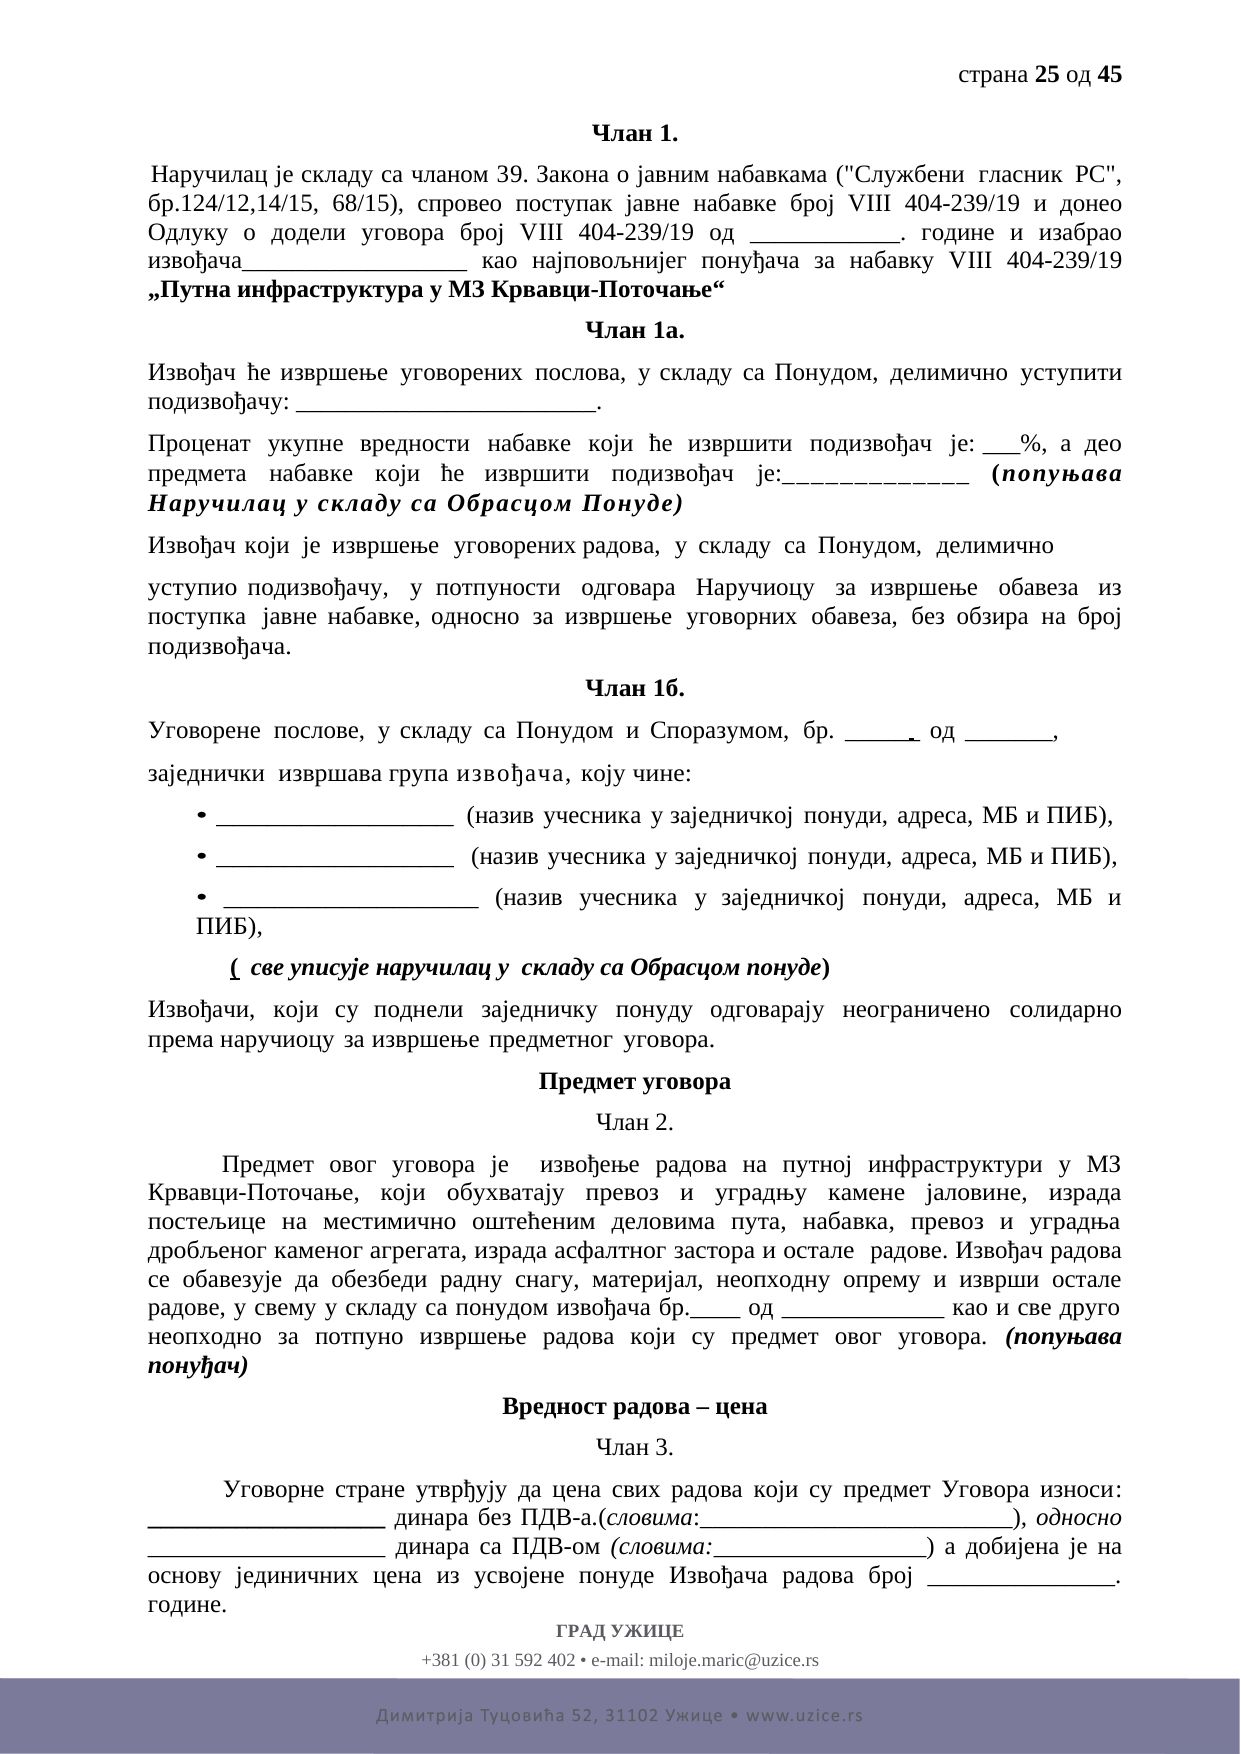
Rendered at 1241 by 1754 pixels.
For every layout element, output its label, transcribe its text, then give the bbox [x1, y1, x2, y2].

text Вредност радова – цена [148, 1391, 1122, 1420]
text ( све уписује наручилац у складу са Обрасцом понуде) [160, 952, 1122, 981]
picture [0, 1677, 1240, 1754]
text Извођач ће извршење уговорених послова, у складу са Понудом, делимично уступити подизвођачу: ________________________. [148, 357, 1122, 415]
text • _______________ (назив учесника у заједничкој понуди, адреса, МБ и ПИБ), [196, 882, 1122, 940]
text Предмет уговора [148, 1066, 1122, 1095]
text • ______________ (назив учесника у заједничкој понуди, адреса, МБ и ПИБ), [196, 800, 1122, 829]
text Предмет овог уговора је извођење радова на путној инфраструктури у МЗ Крвавци-Поточање, који обухватају превоз и уградњу камене јаловине, израда постељице на местимично оштећеним деловима пута, набавка, превоз и уградња дробљеног каменог агрегата, израда асфалтног застора и остале радове. Извођач радова се обавезује да обезбеди радну снагу, материјал, неопходну опрему и изврши остале радове, у свему у складу са понудом извођача бр.____ од _____________ као и све друго неопходно за потпуно извршење радова који су предмет овог уговора. (попуњава понуђач) [148, 1149, 1122, 1379]
text Члан 1а. [148, 316, 1122, 344]
text • ______________ (назив учесника у заједничкој понуди, адреса, МБ и ПИБ), [196, 841, 1122, 870]
text Члан 1б. [148, 673, 1122, 702]
text Уговорне стране утврђују да цена свих радова који су предмет Уговора износи: ___________________ динара без ПДВ-а.(словима:_________________________), односно ___________________ динара са ПДВ-ом (словима:_________________) а добијена је на основу јединичних цена из усвојене понуде Извођача радова број _______________. године. [148, 1474, 1122, 1617]
text Наручилац је складу са чланом 39. Закона о јавним набавкама ("Службени гласник РС", бр.124/12,14/15, 68/15), спровео поступак јавне набавке број VIII 404-239/19 и донео Одлуку о додели уговора број VIII 404-239/19 од ____________. године и изабрао извођача__________________ као најповољнијег понуђача за набавку VIII 404-239/19 „Путна инфраструктура у МЗ Крвавци-Поточање“ [135, 159, 1122, 303]
text заједнички извршава група извођача, коју чине: [148, 758, 1122, 786]
text Извођач који је извршење уговорених радова, у складу са Понудом, делимично [148, 530, 1122, 558]
text Члан 1. [148, 118, 1122, 147]
text уступио подизвођачу, у потпуности одговара Наручиоцу за извршење обавеза из поступка јавне набавке, односно за извршење уговорних обавеза, без обзира на број подизвођача. [148, 572, 1122, 660]
text Проценат укупне вредности набавке који ће извршити подизвођач је: ___%, а део предмета набавке који ће извршити подизвођач је:_____________ (попуњава Наручилац у складу са Обрасцом Понуде) [148, 428, 1122, 516]
text Уговорене послове, у складу са Понудом и Споразумом, бр. ______ од _______, [148, 715, 1122, 744]
text Извођачи, који су поднели заједничку понуду одговарају неограничено солидарно према наручиоцу за извршење предметног уговора. [148, 994, 1122, 1053]
text Члан 3. [148, 1432, 1122, 1461]
text Члан 2. [148, 1107, 1122, 1136]
